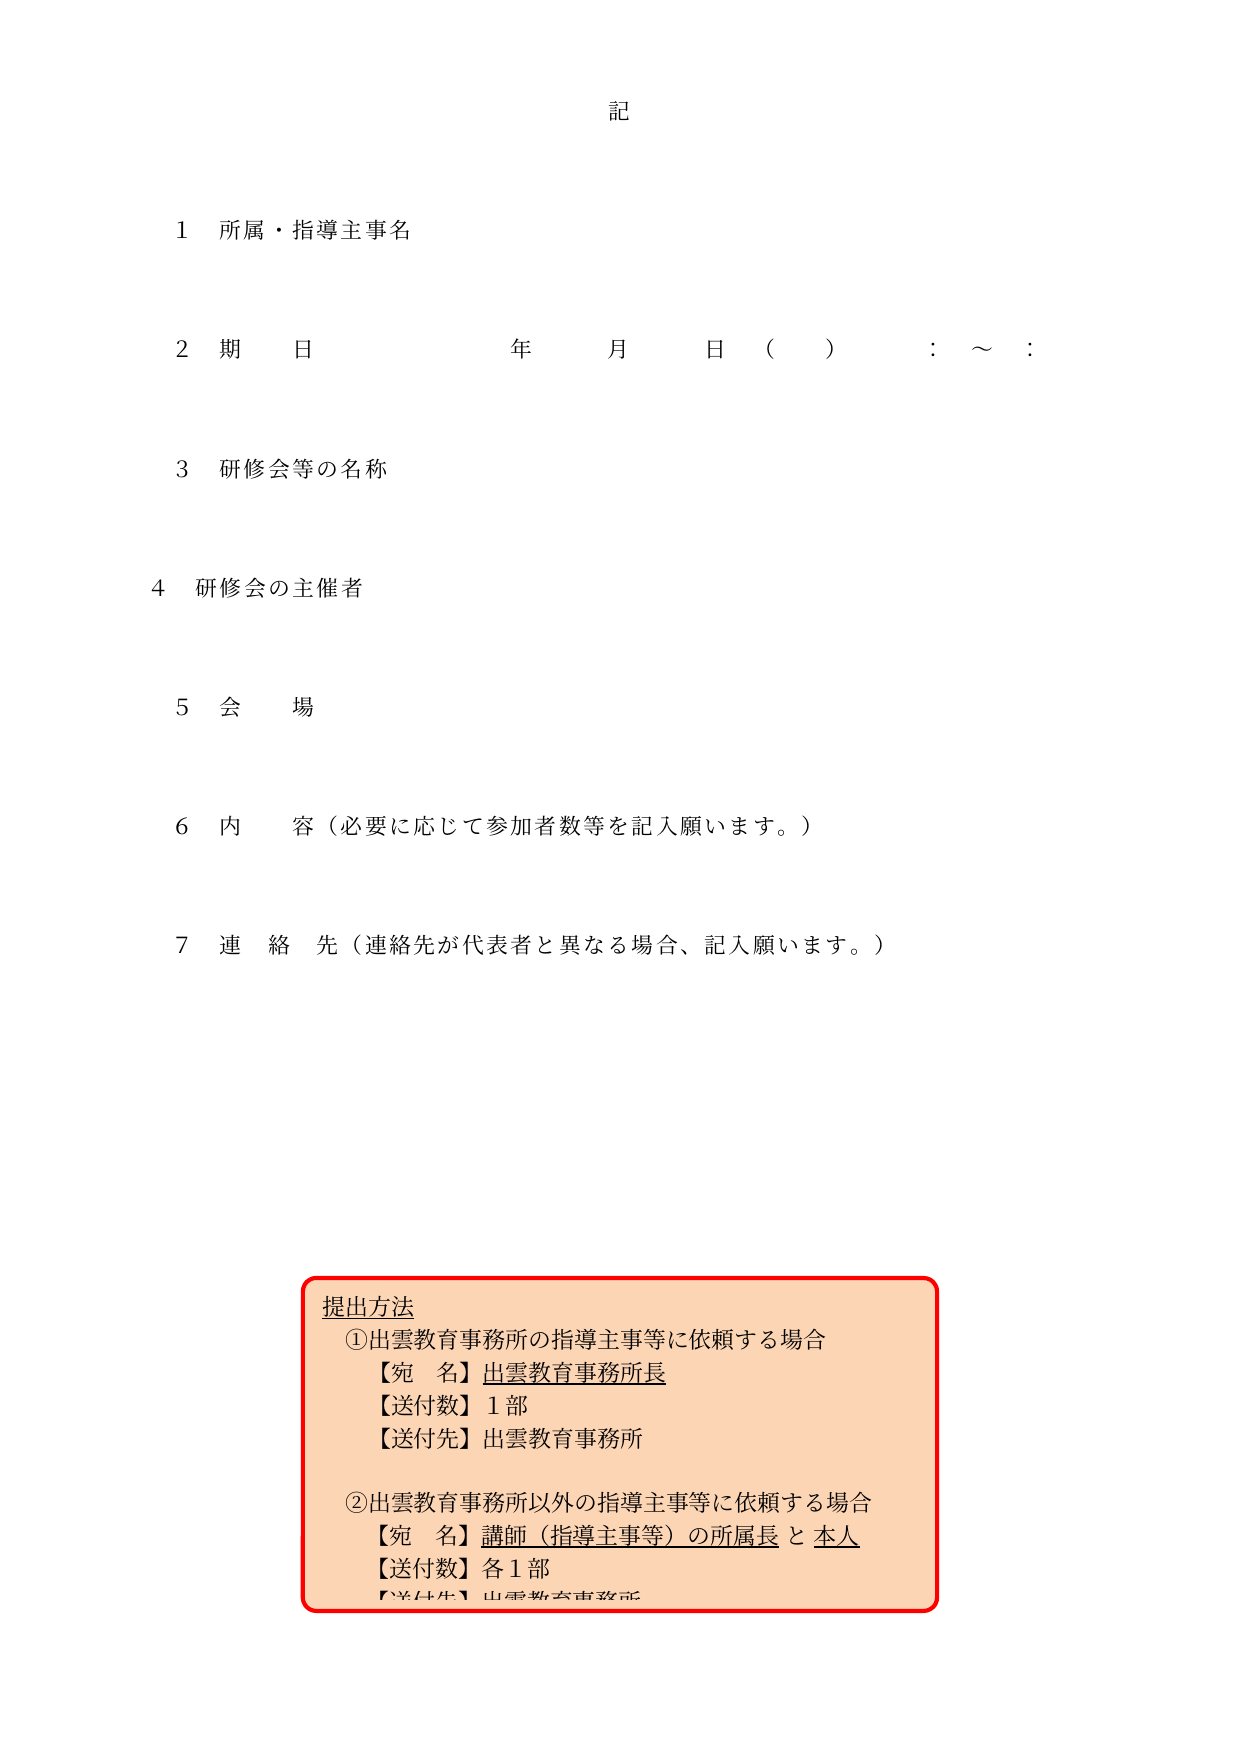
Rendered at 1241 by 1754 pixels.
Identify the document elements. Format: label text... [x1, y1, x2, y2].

text 記 [122, 80, 1118, 140]
text ４ 研修会の主催者 [122, 557, 1118, 616]
text ５ 会 場 [122, 676, 1118, 736]
text ６ 内 容（必要に応じて参加者数等を記入願います。） [122, 795, 1118, 855]
text ７ 連 絡 先（連絡先が代表者と異なる場合、記入願います。） [122, 914, 1118, 974]
text ３ 研修会等の名称 [122, 438, 1118, 497]
text ２ 期 日 年 月 日 （ ） ： ～ ： [122, 318, 1118, 378]
text １ 所属・指導主事名 [122, 199, 1118, 259]
